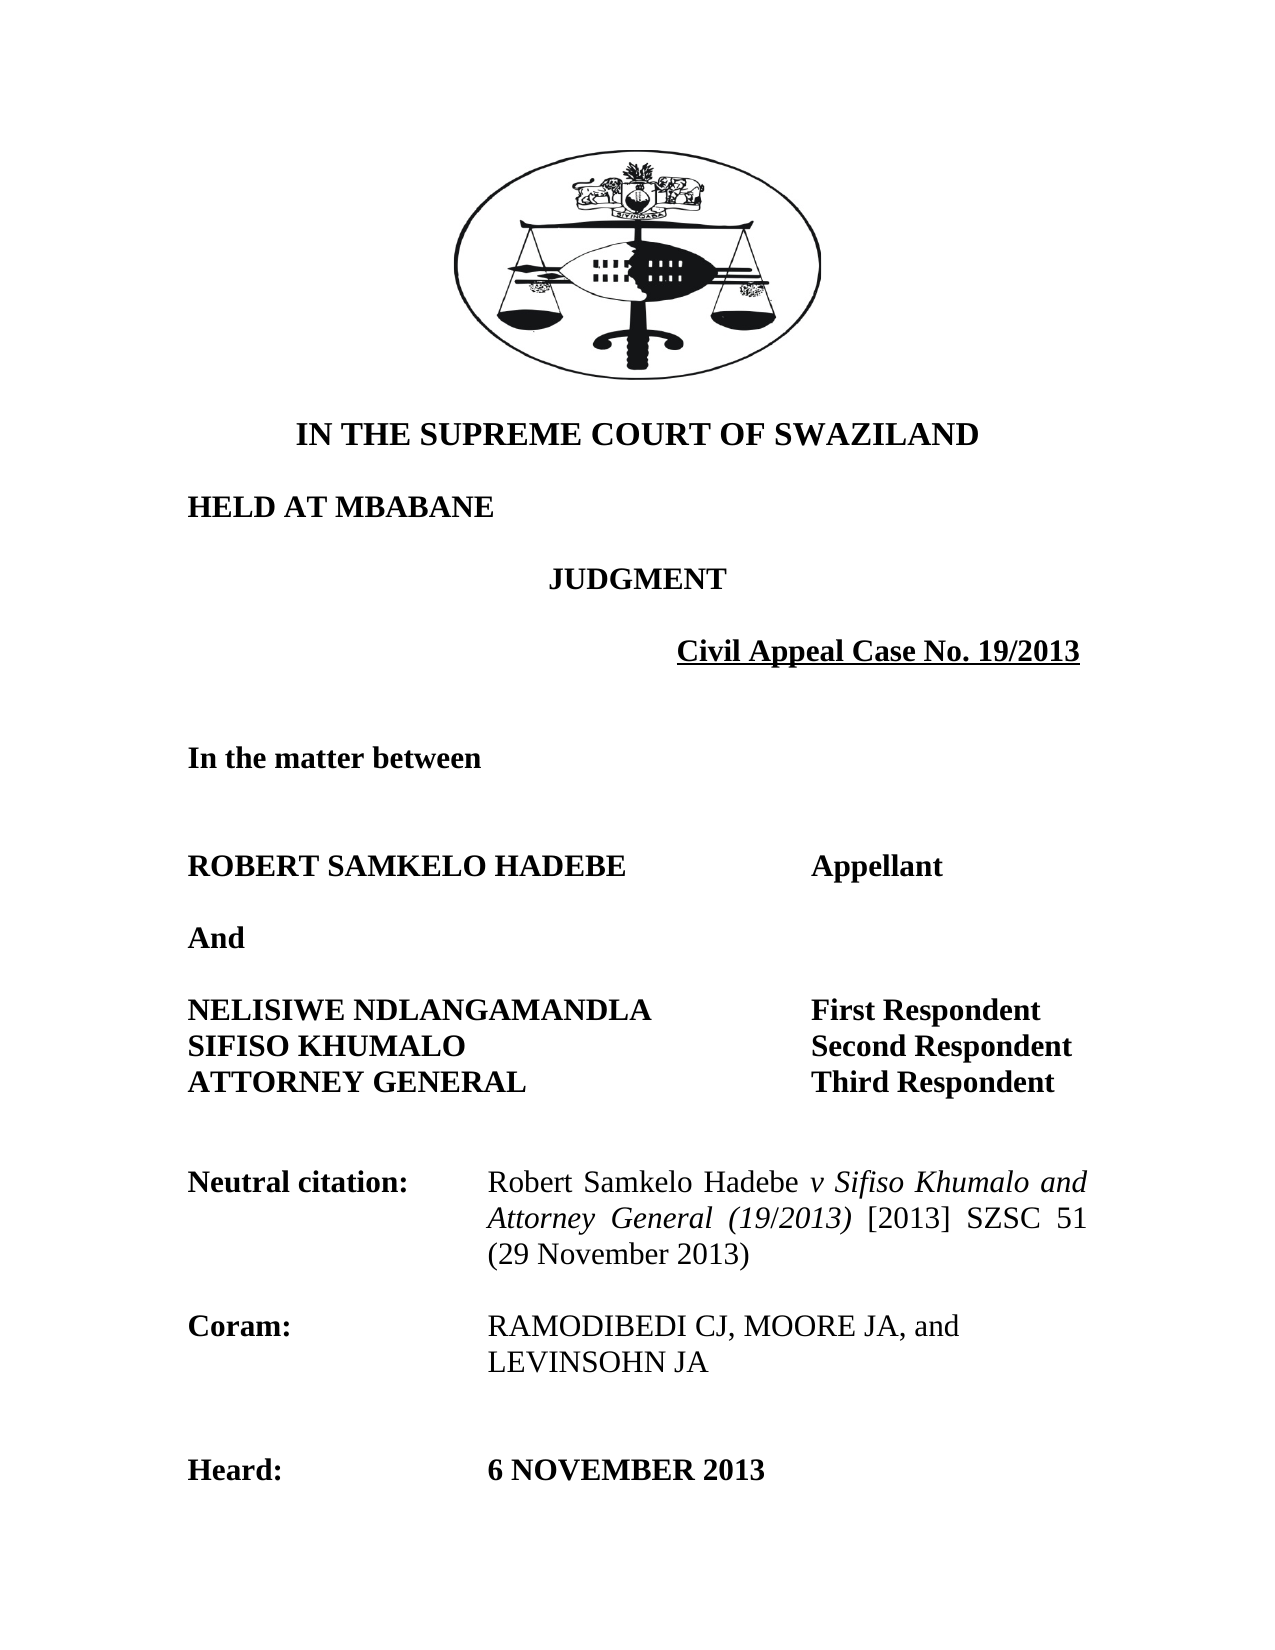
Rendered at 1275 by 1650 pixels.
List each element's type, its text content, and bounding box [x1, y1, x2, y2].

text ATTORNEY GENERAL Third Respondent [187, 1063, 1087, 1099]
text Coram: RAMODIBEDI CJ, MOORE JA, and [187, 1307, 1087, 1343]
text Neutral citation: Robert Samkelo Hadebe v Sifiso Khumalo and Attorney General (19/2013) [2013] SZSC 51 (29 November 2013) [187, 1164, 1087, 1271]
text Civil Appeal Case No. 19/2013 [187, 632, 1087, 668]
picture [453, 150, 822, 380]
text IN THE SUPREME COURT OF [187, 414, 1087, 452]
text NELISIWE NDLANGAMANDLA First Respondent [187, 991, 1087, 1027]
text JUDGMENT [187, 560, 1087, 596]
text SIFISO KHUMALO Second Respondent [187, 1027, 1087, 1063]
text And [187, 919, 1087, 955]
text ROBERT SAMKELO HADEBE Appellant [187, 847, 1087, 883]
text HELD AT MBABANE [187, 488, 1087, 524]
text LEVINSOHN JA [487, 1343, 1087, 1379]
text In the matter between [187, 739, 1087, 776]
text Heard: 6 NOVEMBER 2013 [187, 1451, 1087, 1487]
